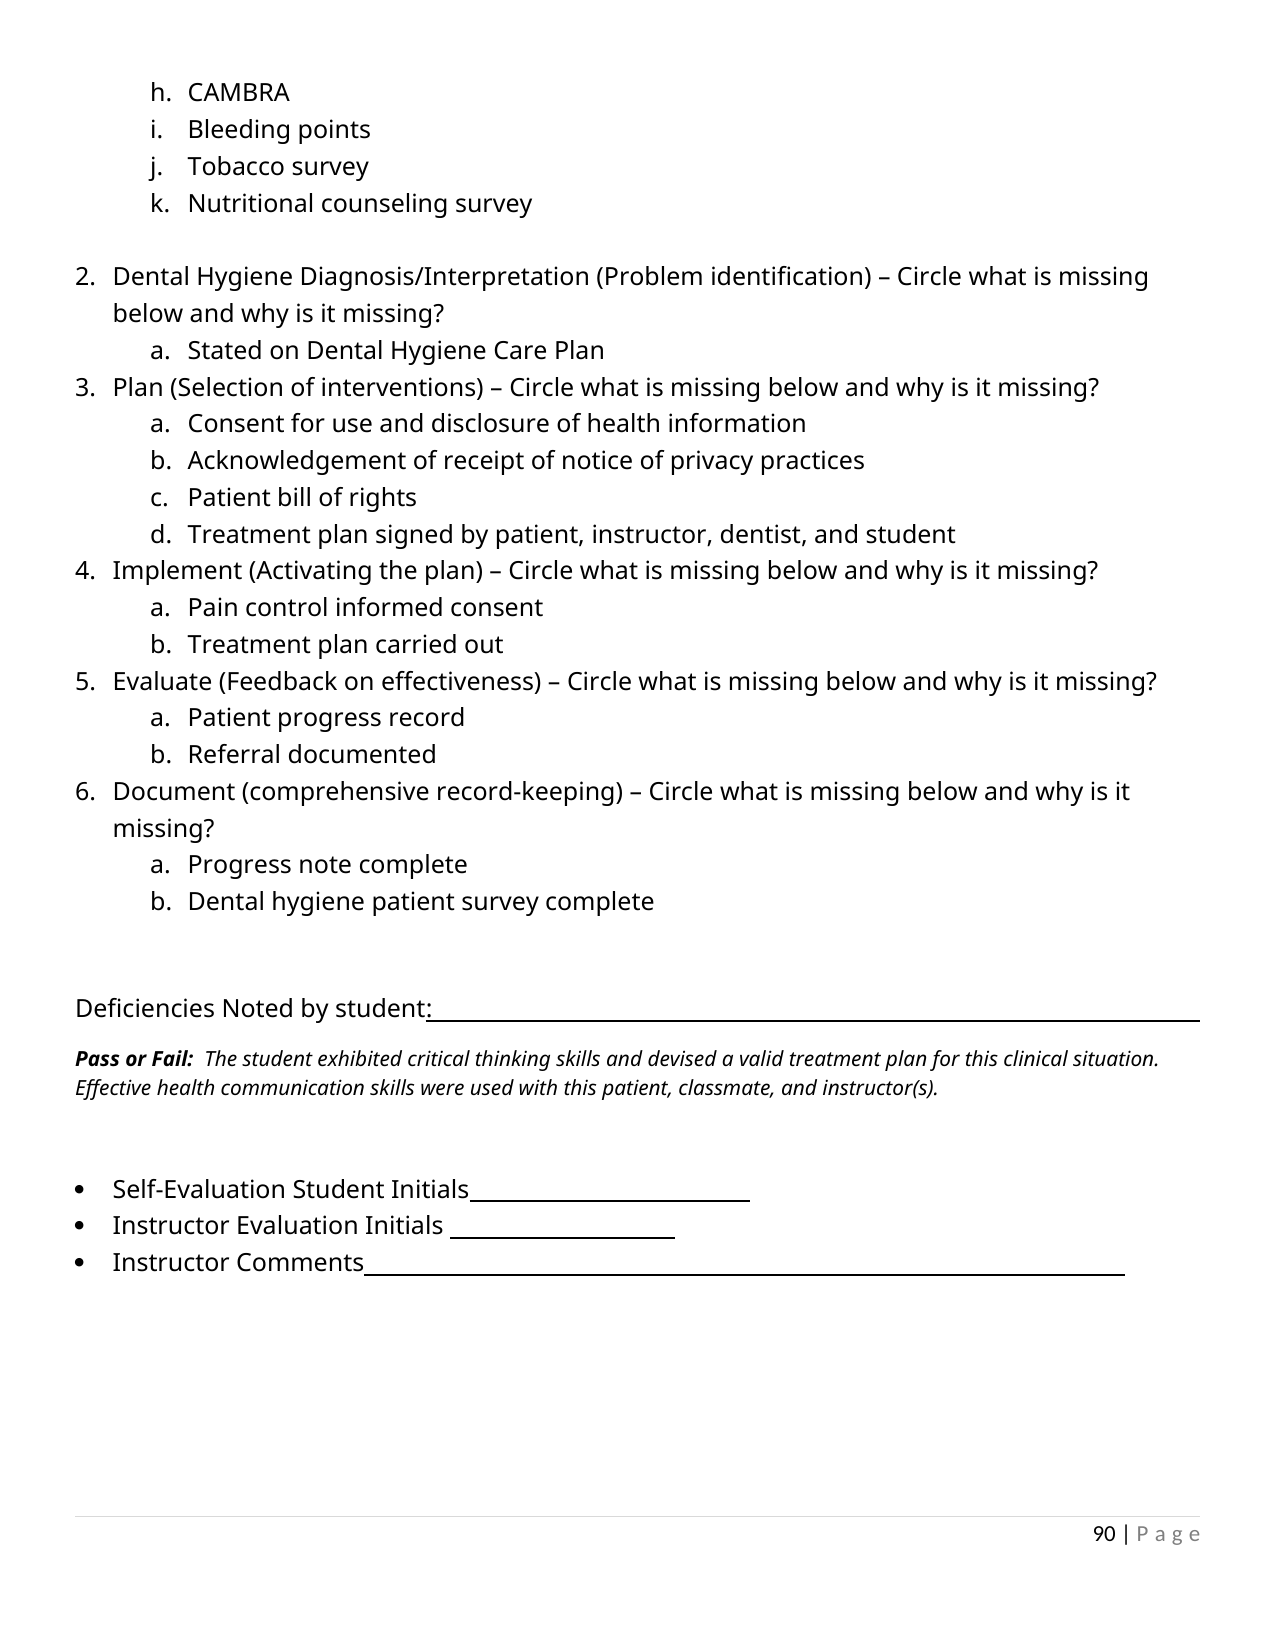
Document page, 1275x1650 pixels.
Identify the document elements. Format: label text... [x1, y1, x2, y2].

list Nutritional counseling survey [150, 185, 1200, 219]
list Referral documented [150, 737, 1200, 771]
list Treatment plan carried out [150, 627, 1200, 661]
list Self-Evaluation Student Initials [75, 1171, 1200, 1205]
list Plan (Selection of interventions) – Circle what is missing below and why is it missing? [75, 369, 1200, 403]
list Instructor Evaluation Initials [75, 1208, 1200, 1242]
list Document (comprehensive record-keeping) – Circle what is missing below and why is it missing? [75, 774, 1200, 844]
list Tobacco survey [150, 148, 1200, 183]
list Pain control informed consent [150, 590, 1200, 624]
list Evaluate (Feedback on effectiveness) – Circle what is missing below and why is it missing? [75, 663, 1200, 697]
list Progress note complete [150, 847, 1200, 881]
list Treatment plan signed by patient, instructor, dentist, and student [150, 516, 1200, 550]
text Pass or Fail: The student exhibited critical thinking skills and devised a valid treatment plan for this clinical situation. Effective health communication skills were used with this patient, classmate, and instructor(s). [75, 1044, 1200, 1101]
list Acknowledgement of receipt of notice of privacy practices [150, 443, 1200, 477]
text Deficiencies Noted by student: [75, 991, 1200, 1025]
list Bleeding points [150, 112, 1200, 146]
list Dental Hygiene Diagnosis/Interpretation (Problem identification) – Circle what is missing below and why is it missing? [75, 259, 1200, 330]
list Patient bill of rights [150, 479, 1200, 513]
list Stated on Dental Hygiene Care Plan [150, 332, 1200, 366]
list Patient progress record [150, 700, 1200, 734]
list Consent for use and disclosure of health information [150, 406, 1200, 440]
list Implement (Activating the plan) – Circle what is missing below and why is it missing? [75, 553, 1200, 587]
list Dental hygiene patient survey complete [150, 884, 1200, 918]
list Instructor Comments [75, 1245, 1200, 1279]
list CAMBRA [150, 75, 1200, 109]
